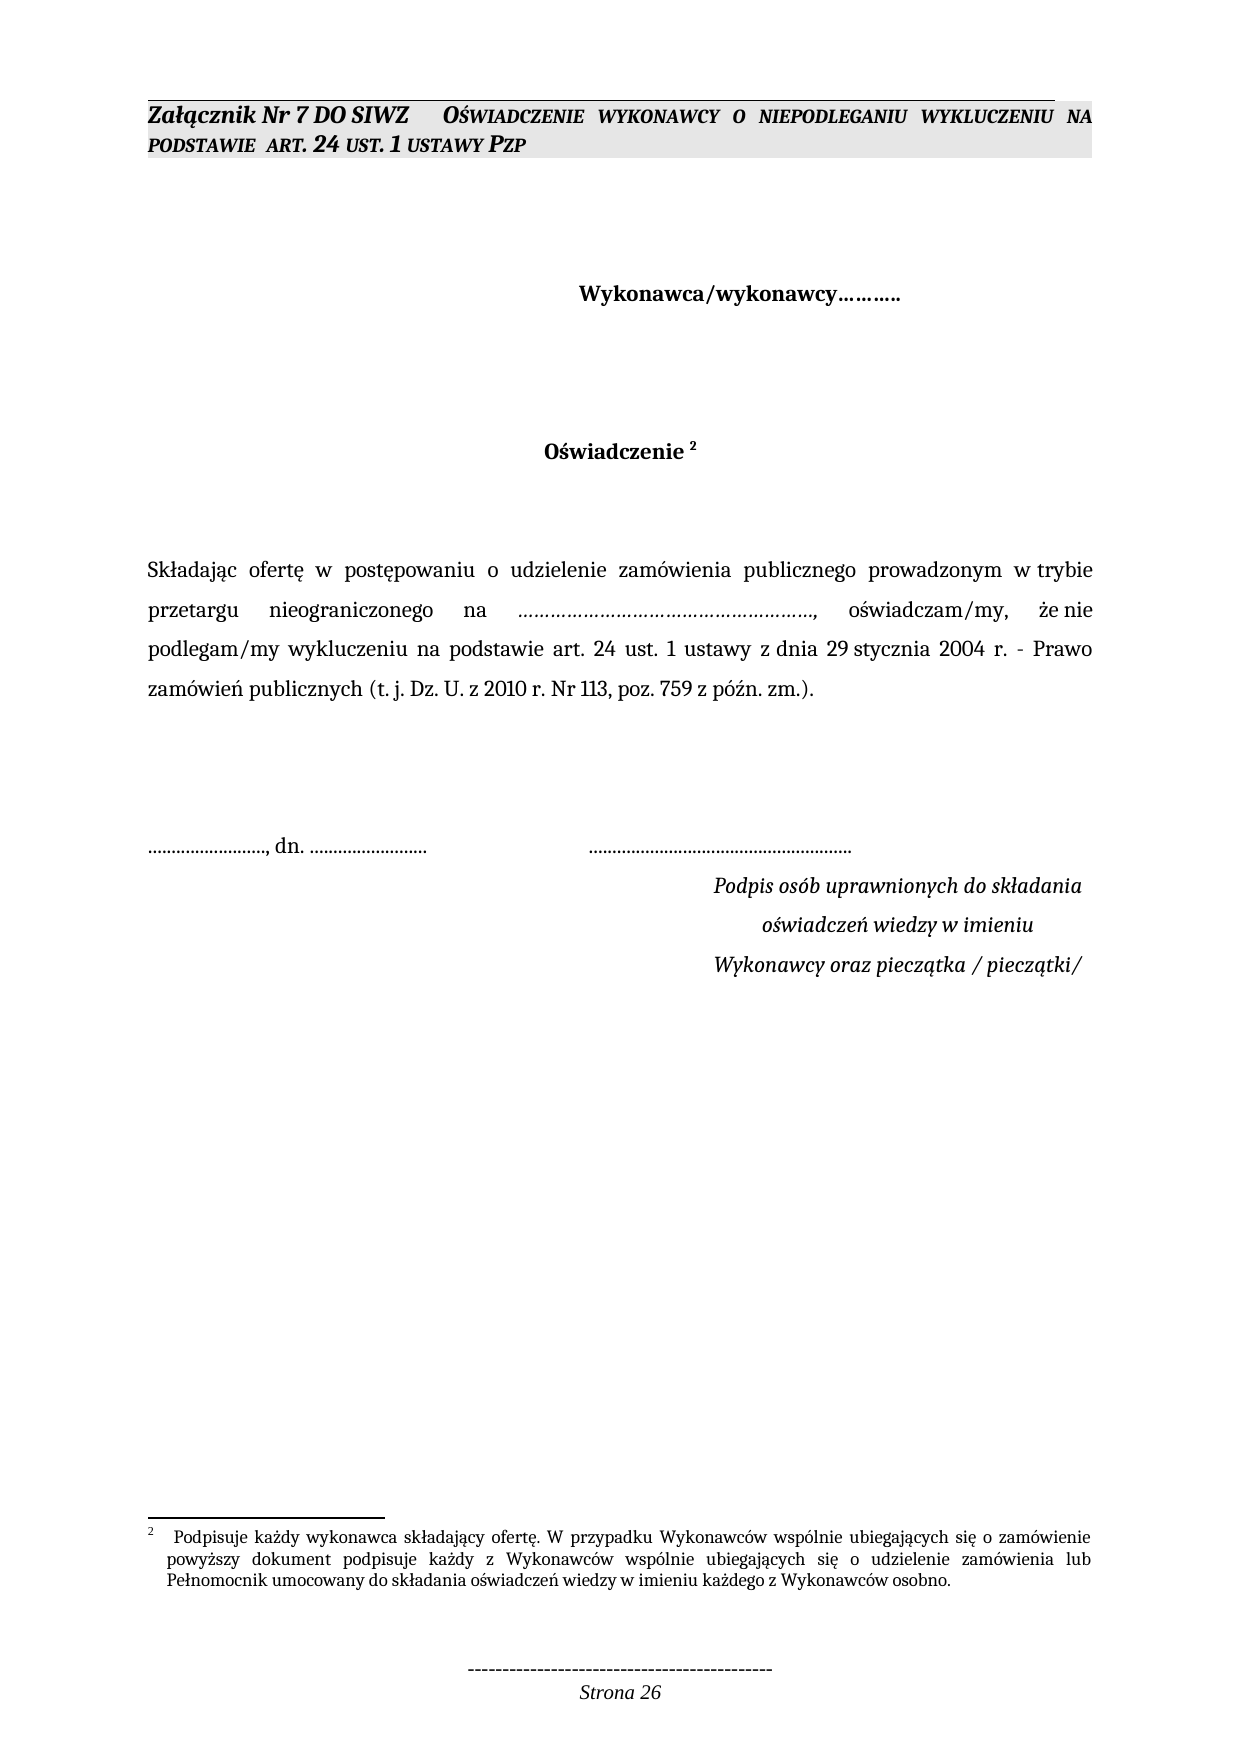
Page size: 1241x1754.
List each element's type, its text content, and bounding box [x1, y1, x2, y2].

text ........................., dn. ......................... ........................................................ [148, 833, 1196, 860]
text Oświadczenie [148, 438, 1092, 465]
text Składając ofertę w postępowaniu o udzielenie zamówienia publicznego prowadzonym w trybie przetargu nieograniczonego na ………………………………………………, oświadczam/my, że nie podlegam/my wykluczeniu na podstawie art. 24 ust. 1 ustawy z dnia 29 stycznia 2004 r. - Prawo zamówień publicznych (t. j. Dz. U. z 2010 r. Nr 113, poz. 759 z późn. zm.). [148, 557, 1093, 702]
text Wykonawca/wykonawcy……….. [579, 281, 1179, 307]
subtitle Załącznik Nr 7 DO SIWZ Oświadczenie wykonawcy o niepodleganiu wykluczeniu na podstawie art. 24 ust. 1 ustawy Pzp [148, 101, 1092, 158]
text Podpis osób uprawnionych do składania oświadczeń wiedzy w imieniu Wykonawcy oraz pieczątka / pieczątki/ [710, 873, 1085, 978]
